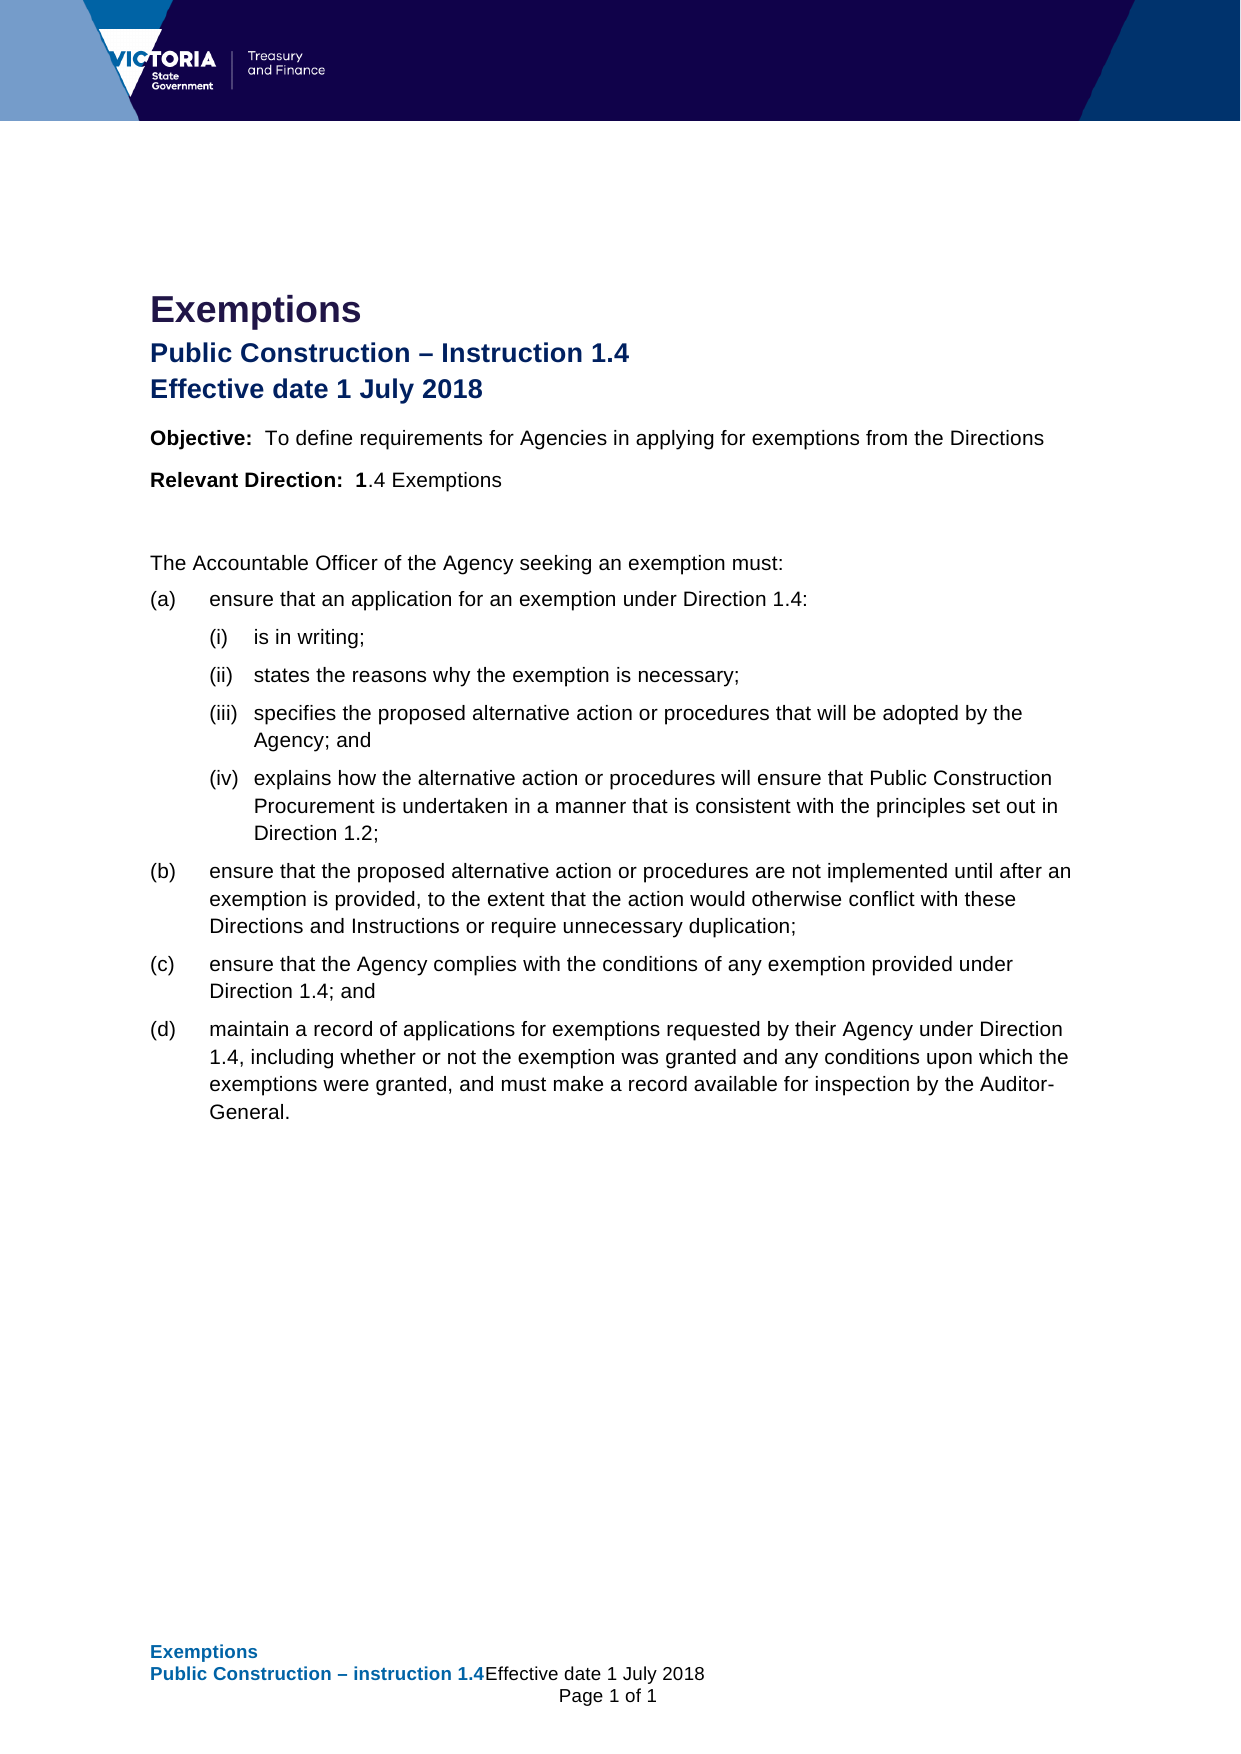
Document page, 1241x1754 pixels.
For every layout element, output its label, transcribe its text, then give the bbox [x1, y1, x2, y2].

picture [0, 0, 1241, 121]
text The Accountable Officer of the Agency seeking an exemption must: [150, 551, 1090, 575]
list states the reasons why the exemption is necessary; [209, 663, 1090, 687]
list is in writing; [209, 625, 1090, 649]
subtitle Exemptions [150, 287, 1090, 331]
list maintain a record of applications for exemptions requested by their Agency under Direction 1.4, including whether or not the exemption was granted and any conditions upon which the exemptions were granted, and must make a record available for inspection by the Auditor-General. [150, 1017, 1090, 1124]
list ensure that the proposed alternative action or procedures are not implemented until after an exemption is provided, to the extent that the action would otherwise conflict with these Directions and Instructions or require unnecessary duplication; [150, 859, 1090, 938]
list explains how the alternative action or procedures will ensure that Public Construction Procurement is undertaken in a manner that is consistent with the principles set out in Direction 1.2; [209, 766, 1090, 845]
text Objective: To define requirements for Agencies in applying for exemptions from the Directions [150, 426, 1090, 449]
list specifies the proposed alternative action or procedures that will be adopted by the Agency; and [209, 701, 1090, 752]
text Public Construction – Instruction 1.4 Effective date 1 July 2018 [150, 337, 1090, 404]
list ensure that an application for an exemption under Direction 1.4: [150, 587, 1090, 611]
list ensure that the Agency complies with the conditions of any exemption provided under Direction 1.4; and [150, 952, 1090, 1003]
text Relevant Direction: 1.4 Exemptions [150, 467, 1090, 491]
